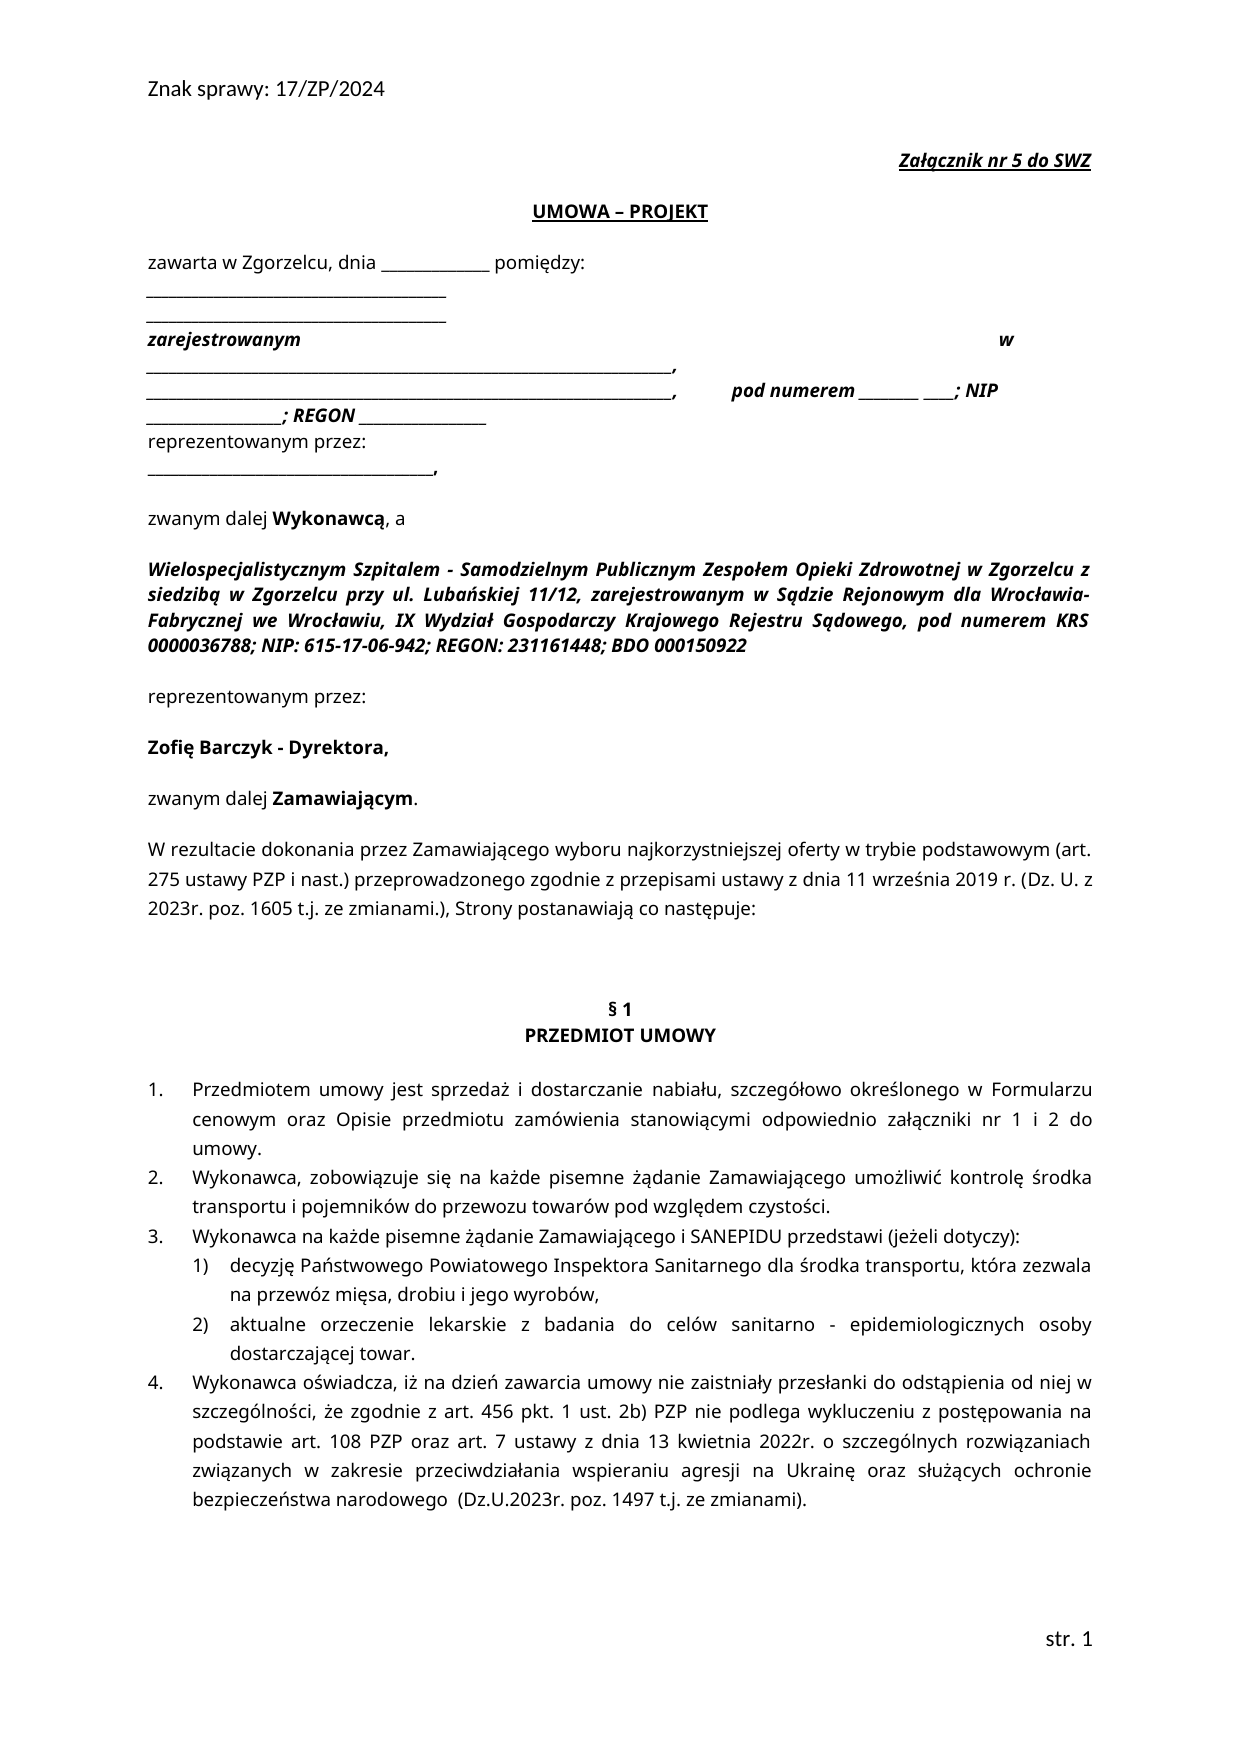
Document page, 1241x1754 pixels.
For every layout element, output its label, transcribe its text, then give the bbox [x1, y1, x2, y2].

list Przedmiotem umowy jest sprzedaż i dostarczanie nabiału, szczegółowo określonego w Formularzu cenowym oraz Opisie przedmiotu zamówienia stanowiącymi odpowiednio załączniki nr 1 i 2 do umowy. [148, 1077, 1093, 1161]
text W rezultacie dokonania przez Zamawiającego wyboru najkorzystniejszej oferty w trybie podstawowym (art. 275 ustawy PZP i nast.) przeprowadzonego zgodnie z przepisami ustawy z dnia 11 września 2019 r. (Dz. U. z 2023r. poz. 1605 t.j. ze zmianami.), Strony postanawiają co następuje: [148, 837, 1093, 921]
list decyzję Państwowego Powiatowego Inspektora Sanitarnego dla środka transportu, która zezwala na przewóz mięsa, drobiu i jego wyrobów, [192, 1252, 1093, 1307]
text Zofię Barczyk - Dyrektora, [148, 734, 1093, 760]
text zwanym dalej Zamawiającym. [148, 786, 1093, 811]
list aktualne orzeczenie lekarskie z badania do celów sanitarno - epidemiologicznych osoby dostarczającej towar. [192, 1311, 1093, 1366]
text PRZEDMIOT UMOWY [148, 1022, 1093, 1047]
text zwanym dalej Wykonawcą, a [148, 505, 1093, 530]
list Wykonawca na każde pisemne żądanie Zamawiającego i SANEPIDU przedstawi (jeżeli dotyczy): [148, 1223, 1093, 1249]
text _____________________________________, [148, 454, 1093, 479]
text ________________________________________ [148, 275, 1093, 301]
text Wielospecjalistycznym Szpitalem - Samodzielnym Publicznym Zespołem Opieki Zdrowotnej w Zgorzelcu z siedzibą w Zgorzelcu przy ul. Lubańskiej 11/12, zarejestrowanym w Sądzie Rejonowym dla Wrocławia-Fabrycznej we Wrocławiu, IX Wydział Gospodarczy Krajowego Rejestru Sądowego, pod numerem KRS 0000036788; NIP: 615-17-06-942; REGON: 231161448; BDO 000150922 [148, 556, 1093, 658]
text zawarta w Zgorzelcu, dnia _____________ pomiędzy: [148, 250, 1093, 275]
list Wykonawca oświadcza, iż na dzień zawarcia umowy nie zaistniały przesłanki do odstąpienia od niej w szczególności, że zgodnie z art. 456 pkt. 1 ust. 2b) PZP nie podlega wykluczeniu z postępowania na podstawie art. 108 PZP oraz art. 7 ustawy z dnia 13 kwietnia 2022r. o szczególnych rozwiązaniach związanych w zakresie przeciwdziałania wspieraniu agresji na Ukrainę oraz służących ochronie bezpieczeństwa narodowego (Dz.U.2023r. poz. 1497 t.j. ze zmianami). [148, 1369, 1093, 1512]
text zarejestrowanym w ______________________________________________________________________, [148, 326, 1093, 377]
text § 1 [148, 996, 1093, 1022]
subtitle Załącznik nr 5 do SWZ [148, 148, 1093, 173]
list Wykonawca, zobowiązuje się na każde pisemne żądanie Zamawiającego umożliwić kontrolę środka transportu i pojemników do przewozu towarów pod względem czystości. [148, 1164, 1093, 1219]
text ______________________________________________________________________, pod numerem ________ ____; NIP __________________; REGON _________________ [148, 377, 1093, 428]
text reprezentowanym przez: [148, 428, 1093, 454]
text ________________________________________ [148, 301, 1093, 326]
text reprezentowanym przez: [148, 683, 1093, 709]
subtitle UMOWA – PROJEKT [148, 199, 1093, 224]
